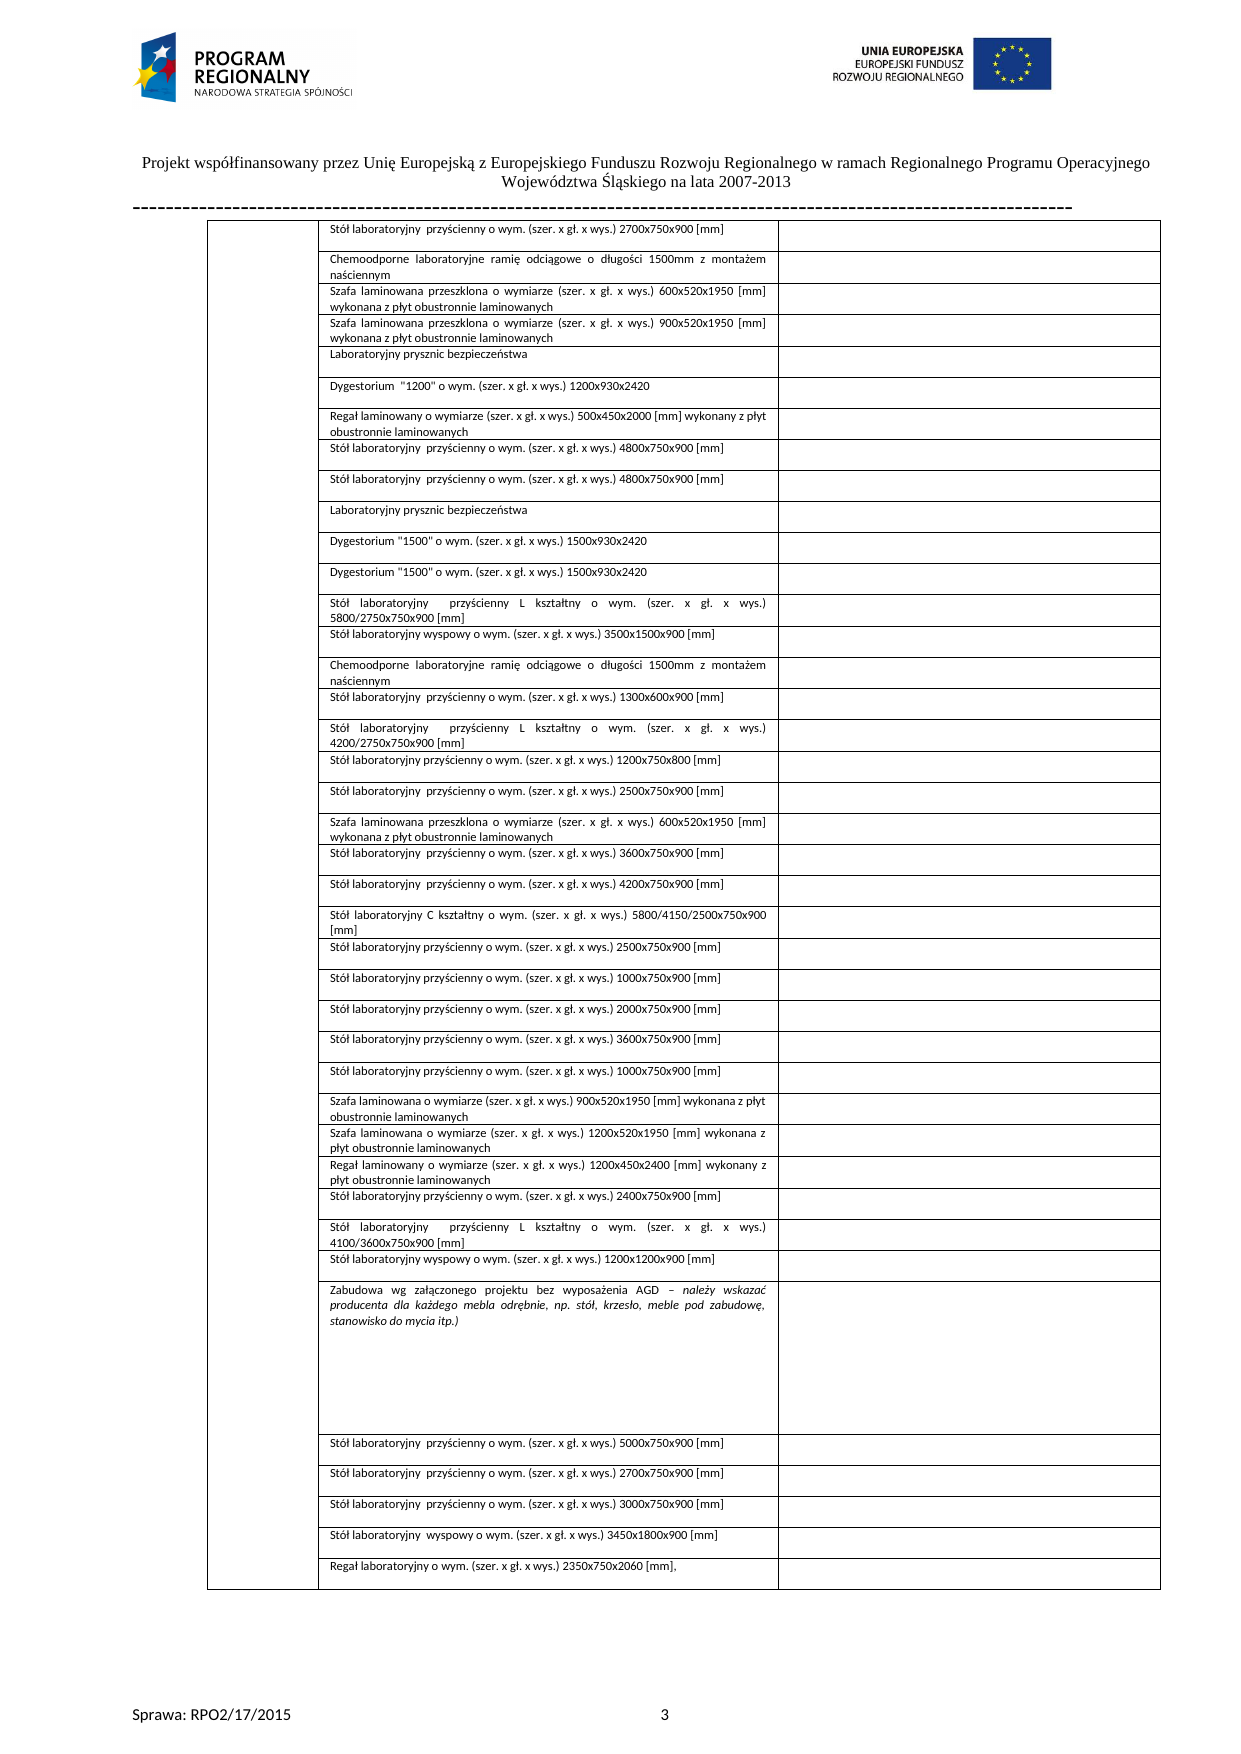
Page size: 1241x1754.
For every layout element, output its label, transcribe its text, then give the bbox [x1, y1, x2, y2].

table_cell [779, 907, 1160, 938]
picture [132, 28, 358, 110]
table_cell Stół laboratoryjny przyścienny o wym. (szer. x gł. x wys.) 2000x750x900 [mm] [319, 1001, 778, 1031]
table_cell Stół laboratoryjny przyścienny o wym. (szer. x gł. x wys.) 1000x750x900 [mm] [319, 1063, 778, 1093]
table_cell [779, 564, 1160, 594]
table_cell Stół laboratoryjny wyspowy o wym. (szer. x gł. x wys.) 1200x1200x900 [mm] [319, 1251, 778, 1281]
table_cell Chemoodporne laboratoryjne ramię odciągowe o długości 1500mm z montażem naściennym [319, 658, 778, 688]
table_cell Dygestorium "1200" o wym. (szer. x gł. x wys.) 1200x930x2420 [319, 378, 778, 408]
table_cell [779, 378, 1160, 408]
table_cell [779, 814, 1160, 844]
table_cell [779, 970, 1160, 1000]
table_cell Stół laboratoryjny przyścienny o wym. (szer. x gł. x wys.) 4200x750x900 [mm] [319, 876, 778, 906]
table_cell [779, 1094, 1160, 1124]
table_cell [779, 876, 1160, 906]
table_cell Szafa laminowana przeszklona o wymiarze (szer. x gł. x wys.) 600x520x1950 [mm] wykonana z płyt obustronnie laminowanych [319, 284, 778, 314]
table_cell [779, 471, 1160, 501]
table_cell Szafa laminowana przeszklona o wymiarze (szer. x gł. x wys.) 600x520x1950 [mm] wykonana z płyt obustronnie laminowanych [319, 814, 778, 844]
table_cell [779, 1528, 1160, 1557]
table_cell Laboratoryjny prysznic bezpieczeństwa [319, 347, 778, 377]
table_cell [779, 1466, 1160, 1496]
table_cell [779, 252, 1160, 282]
table_cell Stół laboratoryjny przyścienny o wym. (szer. x gł. x wys.) 2700x750x900 [mm] [319, 221, 778, 251]
table_cell [779, 939, 1160, 969]
table_cell Stół laboratoryjny przyścienny o wym. (szer. x gł. x wys.) 2500x750x900 [mm] [319, 939, 778, 969]
table_cell [779, 783, 1160, 813]
table_cell [779, 1435, 1160, 1465]
table_cell [779, 720, 1160, 751]
table_cell [779, 845, 1160, 875]
table_cell Stół laboratoryjny wyspowy o wym. (szer. x gł. x wys.) 3450x1800x900 [mm] [319, 1528, 778, 1557]
table_cell Zabudowa wg załączonego projektu bez wyposażenia AGD – należy wskazać producenta dla każdego mebla odrębnie, np. stół, krzesło, meble pod zabudowę, stanowisko do mycia itp.) [319, 1282, 778, 1434]
table_cell [779, 284, 1160, 314]
table_cell [779, 1282, 1160, 1434]
table_cell Stół laboratoryjny przyścienny o wym. (szer. x gł. x wys.) 1300x600x900 [mm] [319, 689, 778, 719]
table_cell Dygestorium "1500" o wym. (szer. x gł. x wys.) 1500x930x2420 [319, 564, 778, 594]
table_cell [779, 1125, 1160, 1156]
table_cell Szafa laminowana przeszklona o wymiarze (szer. x gł. x wys.) 900x520x1950 [mm] wykonana z płyt obustronnie laminowanych [319, 315, 778, 346]
table_cell Stół laboratoryjny przyścienny L kształtny o wym. (szer. x gł. x wys.) 5800/2750x750x900 [mm] [319, 595, 778, 626]
table_cell [779, 689, 1160, 719]
table_cell Stół laboratoryjny przyścienny o wym. (szer. x gł. x wys.) 3000x750x900 [mm] [319, 1497, 778, 1527]
table_cell Regał laminowany o wymiarze (szer. x gł. x wys.) 1200x450x2400 [mm] wykonany z płyt obustronnie laminowanych [319, 1157, 778, 1188]
table_cell Stół laboratoryjny wyspowy o wym. (szer. x gł. x wys.) 3500x1500x900 [mm] [319, 627, 778, 657]
picture [817, 32, 1066, 97]
table_cell [779, 440, 1160, 470]
table_cell [779, 315, 1160, 346]
table_cell Stół laboratoryjny C kształtny o wym. (szer. x gł. x wys.) 5800/4150/2500x750x900 [mm] [319, 907, 778, 938]
table_cell Regał laminowany o wymiarze (szer. x gł. x wys.) 500x450x2000 [mm] wykonany z płyt obustronnie laminowanych [319, 409, 778, 439]
table_cell [779, 1189, 1160, 1218]
table_cell [779, 1001, 1160, 1031]
table_cell Stół laboratoryjny przyścienny o wym. (szer. x gł. x wys.) 3600x750x900 [mm] [319, 845, 778, 875]
table_cell Szafa laminowana o wymiarze (szer. x gł. x wys.) 1200x520x1950 [mm] wykonana z płyt obustronnie laminowanych [319, 1125, 778, 1156]
table_cell [779, 1559, 1160, 1588]
table_cell [779, 1032, 1160, 1062]
table_cell [779, 658, 1160, 688]
table_cell Stół laboratoryjny przyścienny o wym. (szer. x gł. x wys.) 5000x750x900 [mm] [319, 1435, 778, 1465]
table_cell Stół laboratoryjny przyścienny o wym. (szer. x gł. x wys.) 4800x750x900 [mm] [319, 440, 778, 470]
table_cell [779, 1157, 1160, 1188]
table_cell Stół laboratoryjny przyścienny o wym. (szer. x gł. x wys.) 4800x750x900 [mm] [319, 471, 778, 501]
table_cell Szafa laminowana o wymiarze (szer. x gł. x wys.) 900x520x1950 [mm] wykonana z płyt obustronnie laminowanych [319, 1094, 778, 1124]
table_cell Chemoodporne laboratoryjne ramię odciągowe o długości 1500mm z montażem naściennym [319, 252, 778, 282]
table_cell [779, 1063, 1160, 1093]
table_cell [779, 1220, 1160, 1250]
table_cell Stół laboratoryjny przyścienny o wym. (szer. x gł. x wys.) 1200x750x800 [mm] [319, 752, 778, 782]
table_cell Stół laboratoryjny przyścienny o wym. (szer. x gł. x wys.) 2700x750x900 [mm] [319, 1466, 778, 1496]
table_cell Stół laboratoryjny przyścienny o wym. (szer. x gł. x wys.) 2400x750x900 [mm] [319, 1189, 778, 1218]
table_cell [779, 627, 1160, 657]
table_cell Stół laboratoryjny przyścienny o wym. (szer. x gł. x wys.) 2500x750x900 [mm] [319, 783, 778, 813]
table_cell [779, 409, 1160, 439]
table_cell [779, 1251, 1160, 1281]
table_cell Regał laboratoryjny o wym. (szer. x gł. x wys.) 2350x750x2060 [mm], [319, 1559, 778, 1588]
table_cell [779, 502, 1160, 532]
table_cell [779, 533, 1160, 563]
table_cell Stół laboratoryjny przyścienny L kształtny o wym. (szer. x gł. x wys.) 4100/3600x750x900 [mm] [319, 1220, 778, 1250]
table_cell Stół laboratoryjny przyścienny o wym. (szer. x gł. x wys.) 1000x750x900 [mm] [319, 970, 778, 1000]
table_cell [779, 595, 1160, 626]
table_cell [779, 347, 1160, 377]
table_cell [779, 221, 1160, 251]
table_cell Stół laboratoryjny przyścienny o wym. (szer. x gł. x wys.) 3600x750x900 [mm] [319, 1032, 778, 1062]
table_cell [779, 1497, 1160, 1527]
table_cell [779, 752, 1160, 782]
table_cell Stół laboratoryjny przyścienny L kształtny o wym. (szer. x gł. x wys.) 4200/2750x750x900 [mm] [319, 720, 778, 751]
table_cell Laboratoryjny prysznic bezpieczeństwa [319, 502, 778, 532]
table_cell Dygestorium "1500" o wym. (szer. x gł. x wys.) 1500x930x2420 [319, 533, 778, 563]
